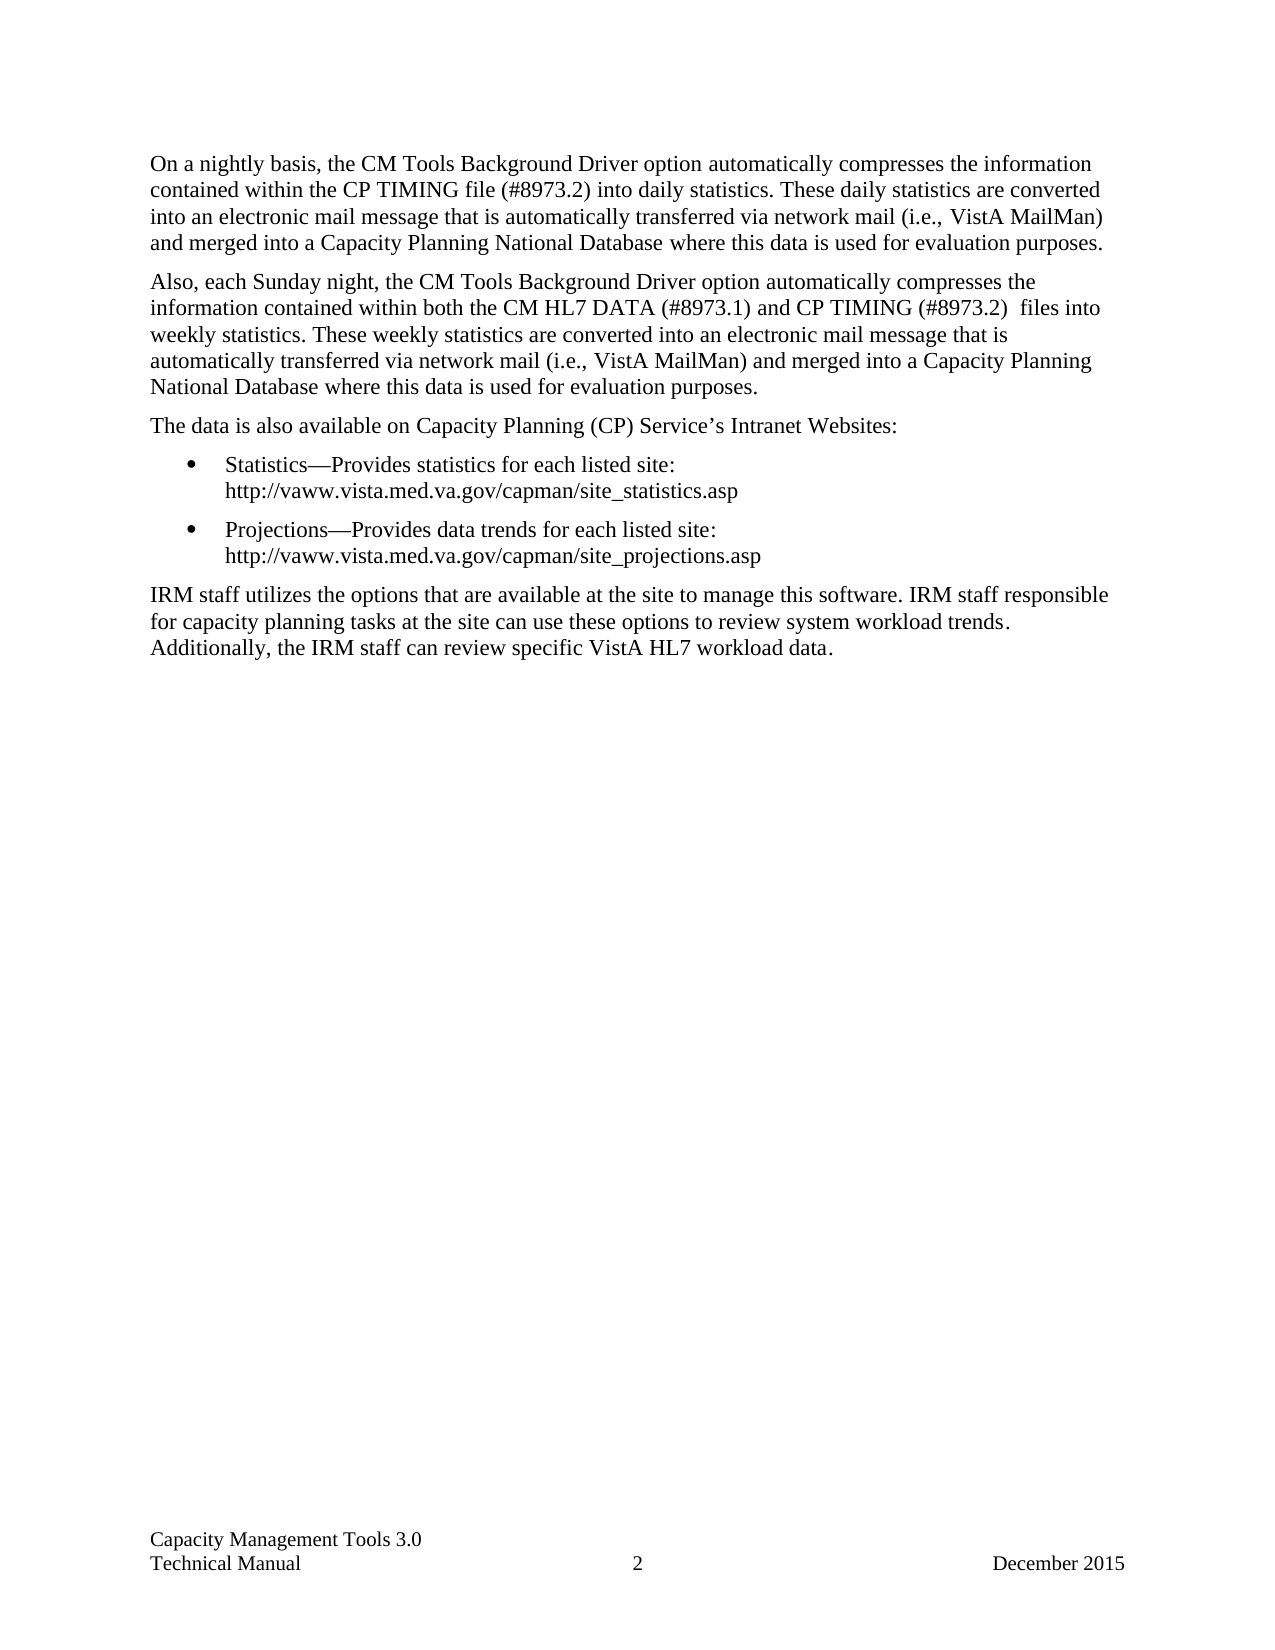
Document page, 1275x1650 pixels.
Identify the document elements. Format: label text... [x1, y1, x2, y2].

text On a nightly basis, the CM Tools Background Driver option automatically compresses the information contained within the CP TIMING file (#8973.2) into daily statistics. These daily statistics are converted into an electronic mail message that is automatically transferred via network mail (i.e., VistA MailMan) and merged into a Capacity Planning National Database where this data is used for evaluation purposes. [150, 150, 1125, 255]
text The data is also available on Capacity Planning (CP) Service’s Intranet Websites: [150, 412, 1125, 438]
list Statistics—Provides statistics for each listed site: http://vaww.vista.med.va.gov/capman/site_statistics.asp [187, 451, 1125, 504]
text staff utilizes the options that are available at the site to manage this software. staff responsible for capacity planning tasks at the site can use these options to review system workload trends. Additionally, the staff can review specific VistA HL7 workload data. [150, 581, 1125, 661]
text Also, each Sunday night, the CM Tools Background Driver option automatically compresses the information contained within both the CM HL7 (#8973.1) and CP TIMING (#8973.2) files into weekly statistics. These weekly statistics are converted into an electronic mail message that is automatically transferred via network mail (i.e., VistA MailMan) and merged into a Capacity Planning National Database where this data is used for evaluation purposes. [150, 268, 1125, 400]
list Projections—Provides data trends for each listed site: http://vaww.vista.med.va.gov/capman/site_projections.asp [187, 516, 1125, 569]
